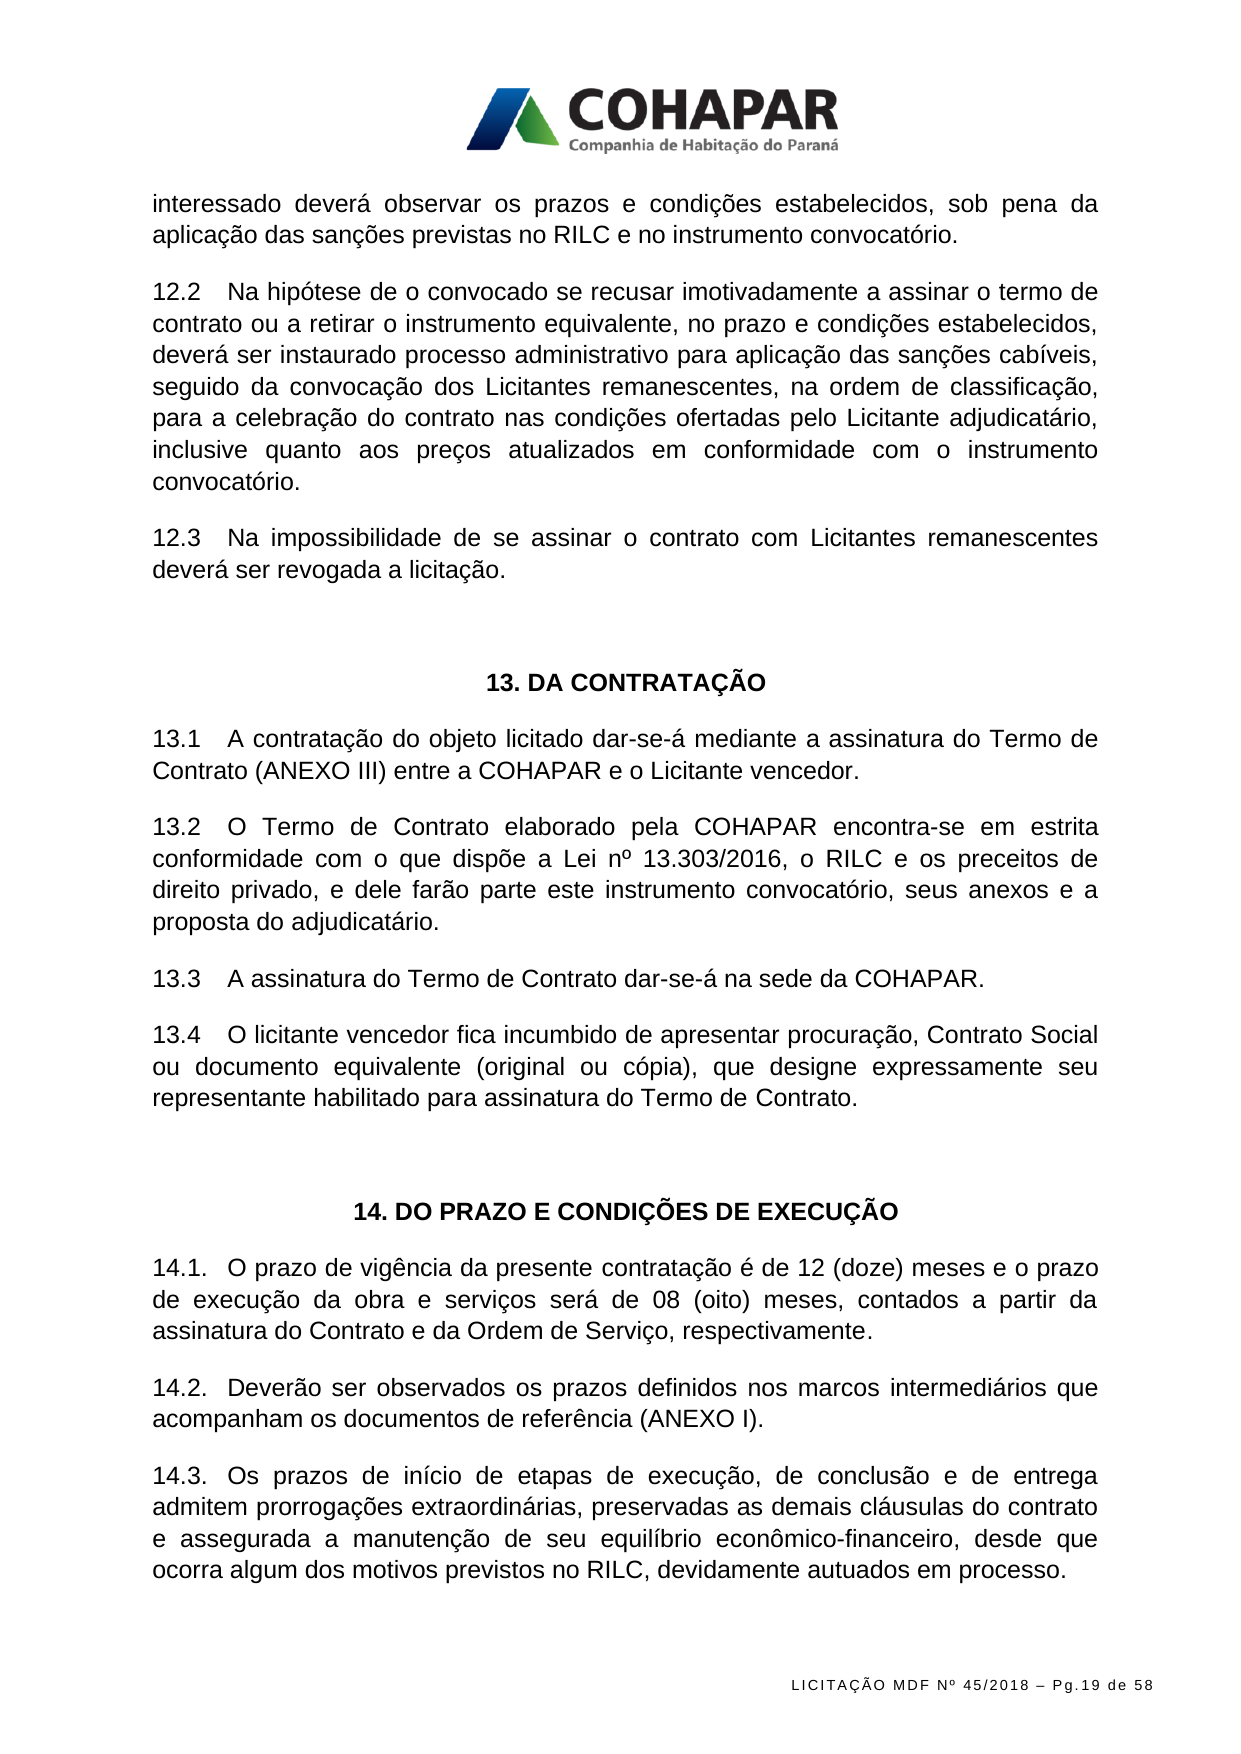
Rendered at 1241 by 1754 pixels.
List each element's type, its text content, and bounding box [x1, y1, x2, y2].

list Deverão ser observados os prazos definidos nos marcos intermediários que acompanham os documentos de referência (ANEXO I). [152, 1373, 1100, 1433]
list O licitante vencedor fica incumbido de apresentar procuração, Contrato Social ou documento equivalente (original ou cópia), que designe expressamente seu representante habilitado para assinatura do Termo de Contrato. [152, 1020, 1100, 1112]
list Na hipótese de o convocado se recusar imotivadamente a assinar o termo de contrato ou a retirar o instrumento equivalente, no prazo e condições estabelecidos, deverá ser instaurado processo administrativo para aplicação das sanções cabíveis, seguido da convocação dos Licitantes remanescentes, na ordem de classificação, para a celebração do contrato nas condições ofertadas pelo Licitante adjudicatário, inclusive quanto aos preços atualizados em conformidade com o instrumento convocatório. [152, 277, 1100, 495]
list Os prazos de início de etapas de execução, de conclusão e de entrega admitem prorrogações extraordinárias, preservadas as demais cláusulas do contrato e assegurada a manutenção de seu equilíbrio econômico-financeiro, desde que ocorra algum dos motivos previstos no RILC, devidamente autuados em processo. [152, 1461, 1100, 1584]
text 13. DA CONTRATAÇÃO [152, 668, 1100, 696]
list A contratação do objeto licitado dar-se-á mediante a assinatura do Termo de Contrato (ANEXO III) entre a COHAPAR e o Licitante vencedor. [152, 724, 1100, 784]
list A assinatura do Termo de Contrato dar-se-á na sede da COHAPAR. [152, 964, 1100, 992]
list O Termo de Contrato elaborado pela COHAPAR encontra-se em estrita conformidade com o que dispõe a Lei nº 13.303/2016, o RILC e os preceitos de direito privado, e dele farão parte este instrumento convocatório, seus anexos e a proposta do adjudicatário. [152, 812, 1100, 936]
list O prazo de vigência da presente contratação é de 12 (doze) meses e o prazo de execução da obra e serviços será de 08 (oito) meses, contados a partir da assinatura do Contrato e da Ordem de Serviço, respectivamente. [152, 1253, 1100, 1345]
list Na impossibilidade de se assinar o contrato com Licitantes remanescentes deverá ser revogada a licitação. [152, 523, 1100, 583]
picture [466, 88, 838, 154]
list 14. DO PRAZO E CONDIÇÕES DE EXECUÇÃO [152, 1196, 1100, 1225]
